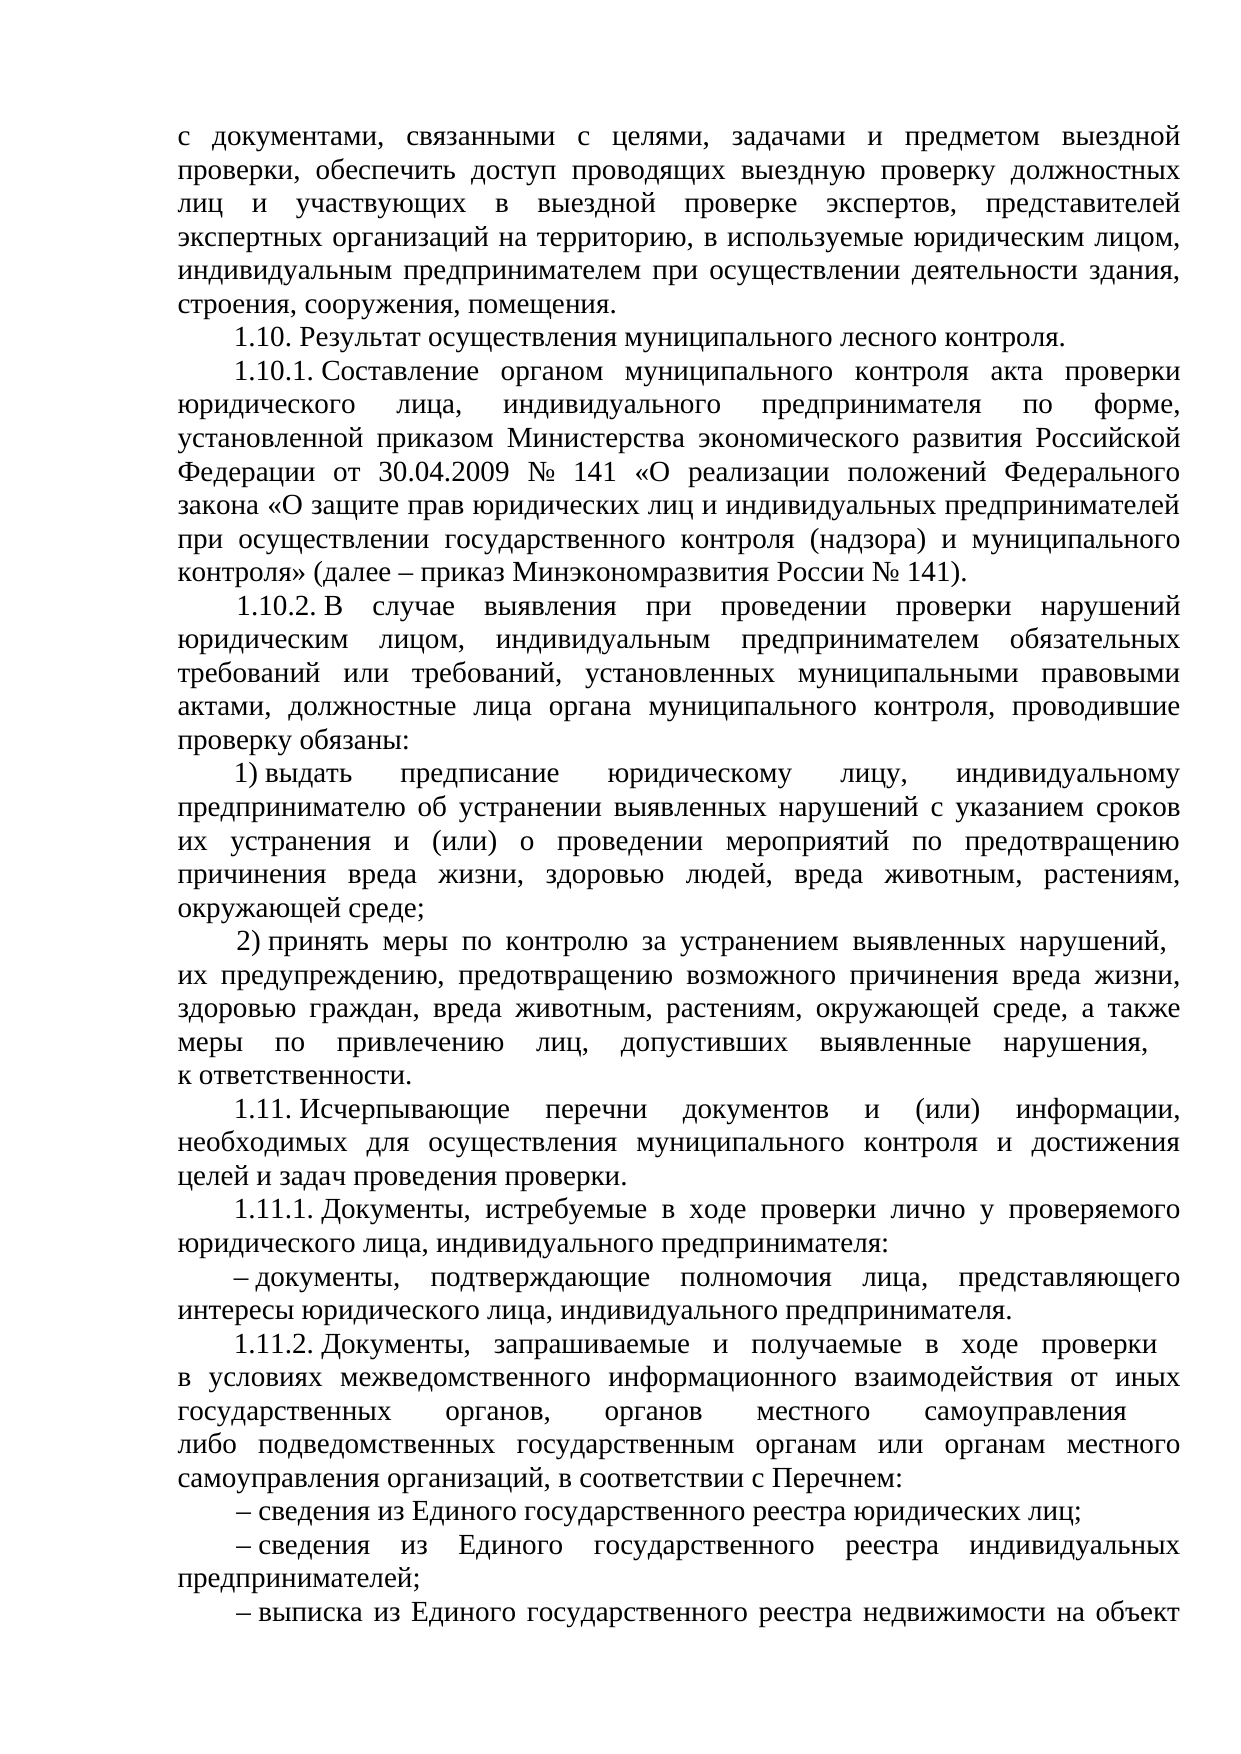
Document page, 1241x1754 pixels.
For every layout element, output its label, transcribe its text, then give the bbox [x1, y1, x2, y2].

text 2) принять меры по контролю за устранением выявленных нарушений, их предупреждению, предотвращению возможного причинения вреда жизни, здоровью граждан, вреда животным, растениям, окружающей среде, а также меры по привлечению лиц, допустивших выявленные нарушения, к ответственности. [177, 923, 1181, 1091]
text – сведения из Единого государственного реестра индивидуальных предпринимателей; [177, 1527, 1181, 1594]
text – сведения из Единого государственного реестра юридических лиц; [177, 1493, 1181, 1527]
text 1.11.1. Документы, истребуемые в ходе проверки лично у проверяемого юридического лица, индивидуального предпринимателя: [177, 1192, 1181, 1259]
text 1.10.2. В случае выявления при проведении проверки нарушений юридическим лицом, индивидуальным предпринимателем обязательных требований или требований, установленных муниципальными правовыми актами, должностные лица органа муниципального контроля, проводившие проверку обязаны: [177, 588, 1181, 756]
text 1.10. Результат осуществления муниципального лесного контроля. [177, 319, 1181, 353]
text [177, 118, 1181, 319]
text 1.11. Исчерпывающие перечни документов и (или) информации, необходимых для осуществления муниципального контроля и достижения целей и задач проведения проверки. [177, 1091, 1181, 1192]
text – документы, подтверждающие полномочия лица, представляющего интересы юридического лица, индивидуального предпринимателя. [177, 1259, 1181, 1326]
text 1.10.1. Составление органом муниципального контроля акта проверки юридического лица, индивидуального предпринимателя по форме, установленной приказом Министерства экономического развития Российской Федерации от 30.04.2009 № 141 «О реализации положений Федерального закона «О защите прав юридических лиц и индивидуальных предпринимателей при осуществлении государственного контроля (надзора) и муниципального контроля» (далее – приказ Минэкономразвития России № 141). [177, 353, 1181, 588]
text 1.11.2. Документы, запрашиваемые и получаемые в ходе проверки в условиях межведомственного информационного взаимодействия от иных государственных органов, органов местного самоуправления либо подведомственных государственным органам или органам местного самоуправления организаций, в соответствии с Перечнем: [177, 1326, 1181, 1493]
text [177, 1594, 1181, 1628]
text 1) выдать предписание юридическому лицу, индивидуальному предпринимателю об устранении выявленных нарушений с указанием сроков их устранения и (или) о проведении мероприятий по предотвращению причинения вреда жизни, здоровью людей, вреда животным, растениям, окружающей среде; [177, 756, 1181, 923]
